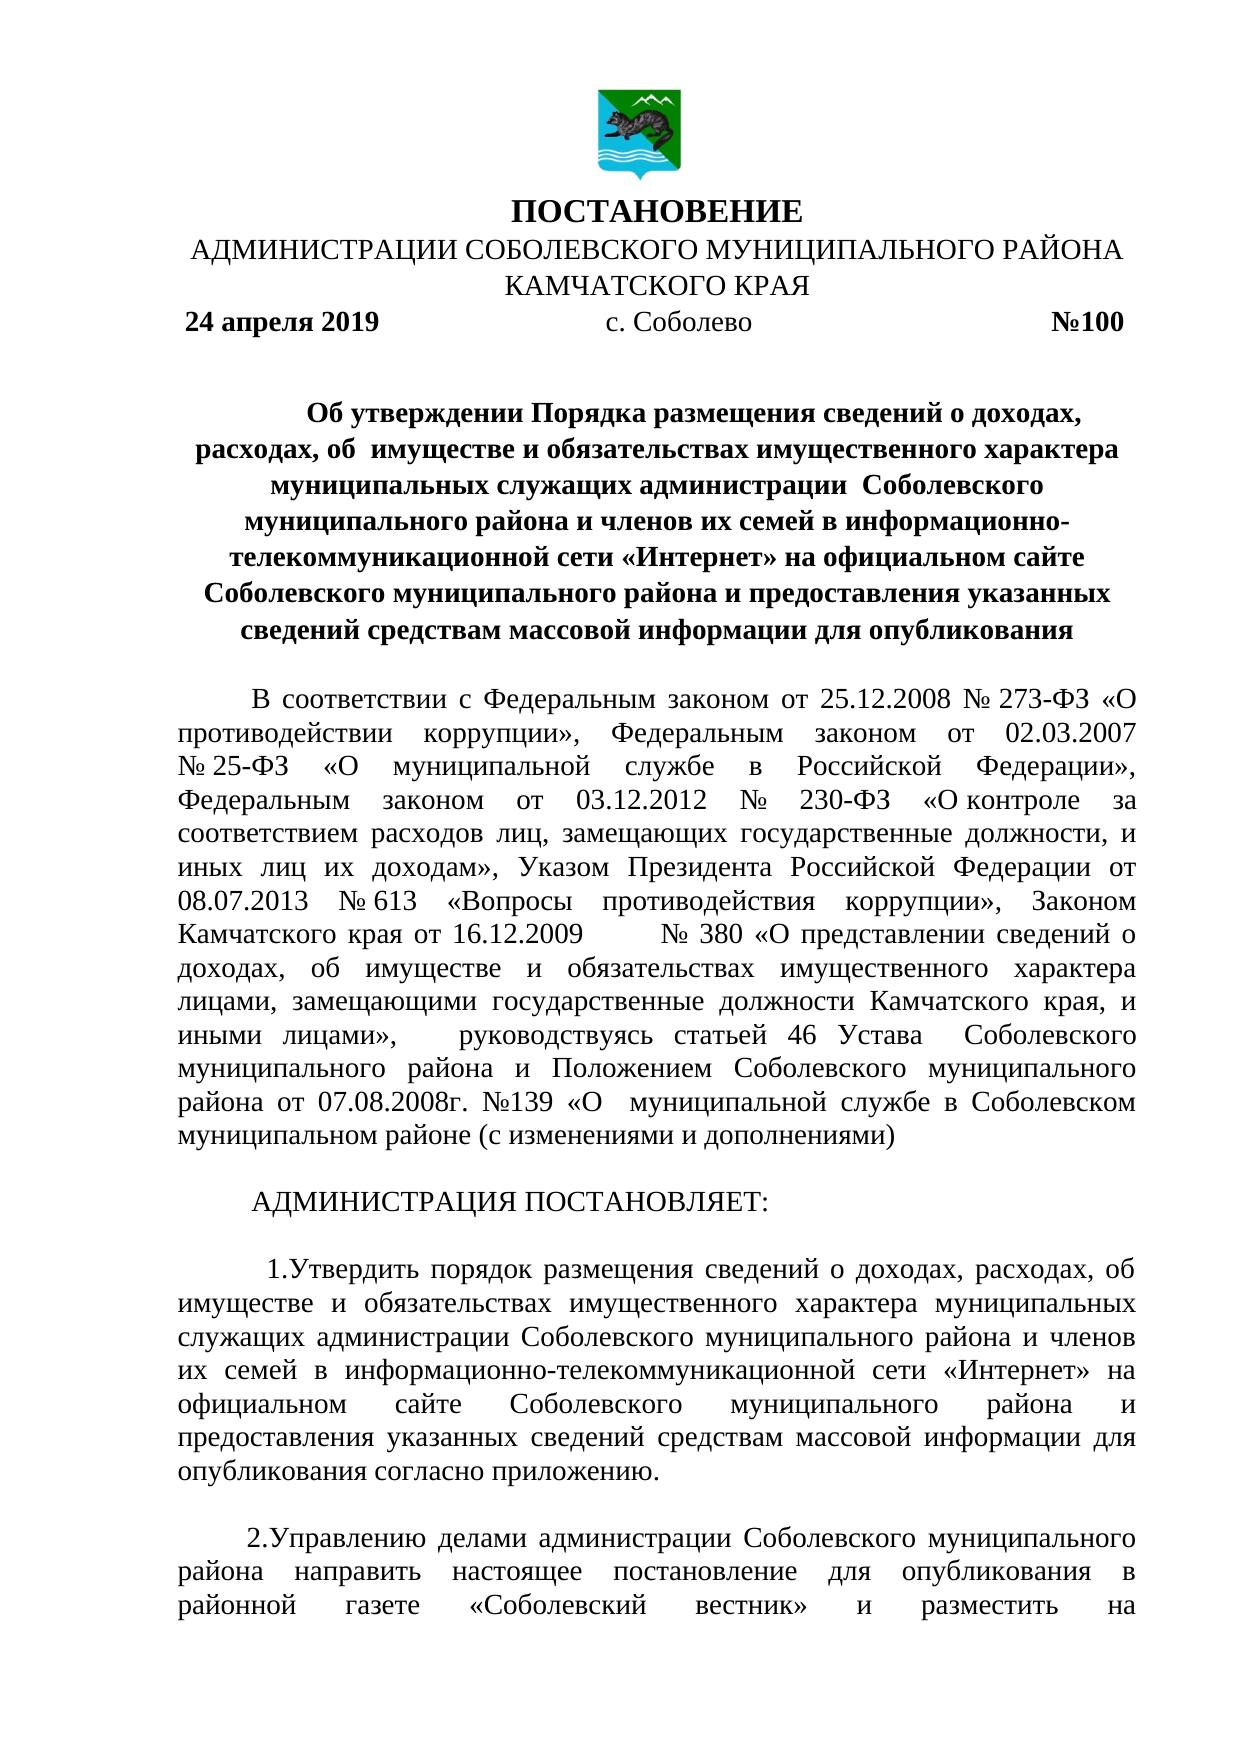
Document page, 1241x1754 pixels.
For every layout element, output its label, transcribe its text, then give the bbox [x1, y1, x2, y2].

picture [593, 83, 685, 184]
text В соответствии с Федеральным законом от 25.12.2008 № 273-ФЗ «О противодействии коррупции», Федеральным законом от 02.03.2007 № 25-ФЗ «О муниципальной службе в Российской Федерации», Федеральным законом от 03.12.2012 № 230-ФЗ «О контроле за соответствием расходов лиц, замещающих государственные должности, и иных лиц их доходам», Указом Президента Российской Федерации от 08.07.2013 № 613 «Вопросы противодействия коррупции», Законом Камчатского края от 16.12.2009 № 380 «О представлении сведений о доходах, об имуществе и обязательствах имущественного характера лицами, замещающими государственные должности Камчатского края, и иными лицами», руководствуясь статьей 46 Устава Соболевского муниципального района и Положением Соболевского муниципального района от 07.08.2008г. №139 «О муниципальной службе в Соболевском муниципальном районе (с изменениями и дополнениями) [177, 681, 1137, 1151]
subtitle ПОСТАНОВЕНИЕ АДМИНИСТРАЦИИ СОБОЛЕВСКОГО МУНИЦИПАЛЬНОГО РАЙОНА КАМЧАТСКОГО КРАЯ [177, 191, 1137, 302]
subtitle Об утверждении Порядка размещения сведений о доходах, расходах, об имуществе и обязательствах имущественного характера муниципальных служащих администрации Соболевского муниципального района и членов их семей в информационно-телекоммуникационной сети «Интернет» на официальном сайте Соболевского муниципального района и предоставления указанных сведений средствам массовой информации для опубликования [177, 395, 1137, 645]
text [177, 1520, 1137, 1621]
text 24 апреля 2019 с. Соболево №100 [177, 304, 1137, 338]
text АДМИНИСТРАЦИЯ ПОСТАНОВЛЯЕТ: [177, 1184, 1137, 1218]
text 1.Утвердить порядок размещения сведений о доходах, расходах, об имуществе и обязательствах имущественного характера муниципальных служащих администрации Соболевского муниципального района и членов их семей в информационно-телекоммуникационной сети «Интернет» на официальном сайте Соболевского муниципального района и предоставления указанных сведений средствам массовой информации для опубликования согласно приложению. [177, 1252, 1137, 1486]
